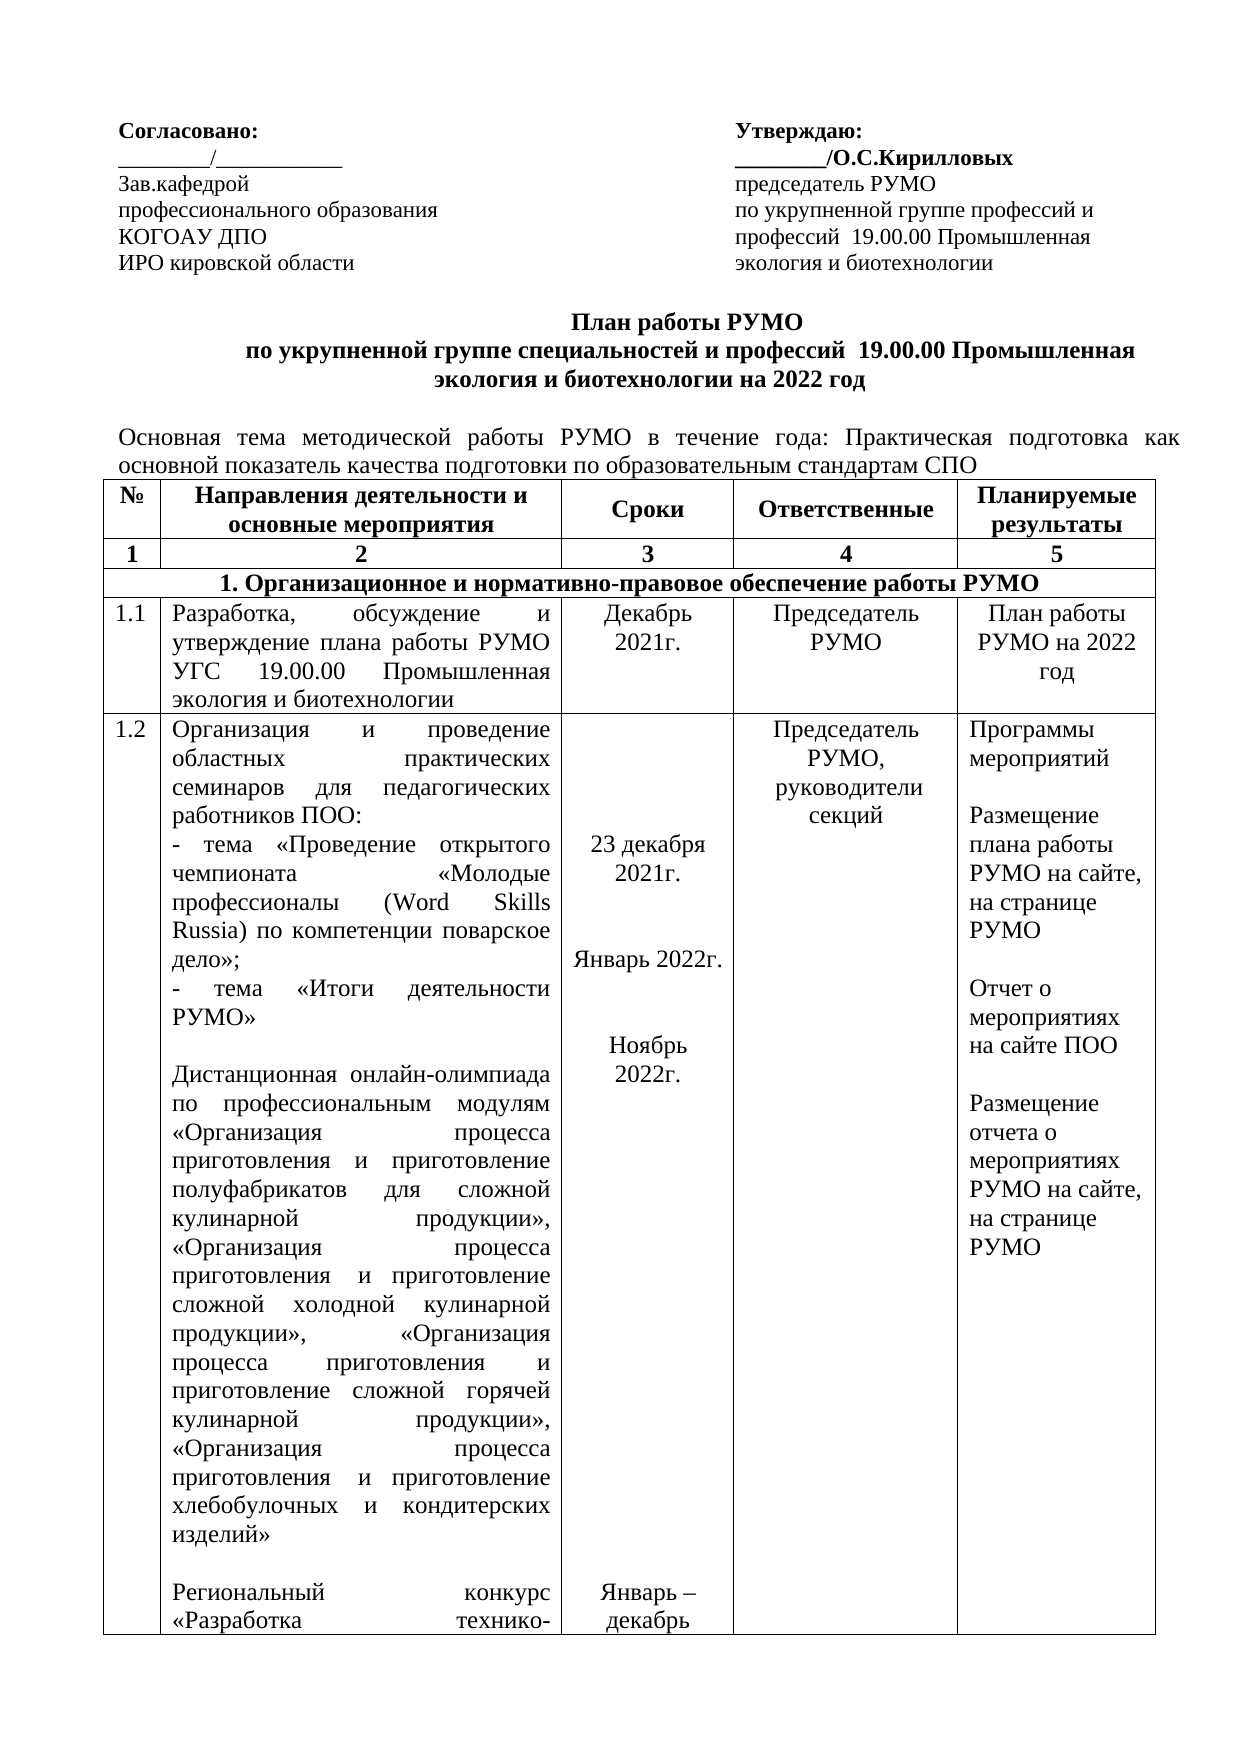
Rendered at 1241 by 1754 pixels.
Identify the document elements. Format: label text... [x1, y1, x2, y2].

table_cell 3 [562, 539, 733, 567]
table_cell 4 [734, 539, 957, 567]
table_header Планируемые результаты [958, 480, 1155, 538]
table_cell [562, 714, 733, 1634]
table_header Согласовано: ________/___________ Зав.кафедрой профессионального образования КОГОАУ ДПО ИРО кировской области [107, 118, 723, 276]
text План работы РУМО [118, 307, 1181, 335]
table_cell Декабрь 2021г. [562, 598, 733, 713]
table_cell План работы РУМО на 2022 год [958, 598, 1155, 713]
table_cell 5 [958, 539, 1155, 567]
table_cell 1. Организационное и нормативно-правовое обеспечение работы РУМО [104, 569, 1155, 597]
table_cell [161, 714, 561, 1634]
table_cell 1.1 [104, 598, 160, 713]
table_header № [104, 480, 160, 538]
table_cell Председатель РУМО [734, 598, 957, 713]
text по укрупненной группе специальностей и профессий 19.00.00 Промышленная экология и биотехнологии на 2022 год [118, 335, 1181, 393]
text Основная тема методической работы РУМО в течение года: Практическая подготовка как основной показатель качества подготовки по образовательным стандартам СПО [118, 422, 1181, 479]
table_cell 1.2 [104, 714, 160, 1634]
table_header Сроки [562, 480, 733, 538]
table_header Утверждаю: ________/О.С.Кирилловых председатель РУМО по укрупненной группе профессий и профессий 19.00.00 Промышленная экология и биотехнологии [724, 118, 1181, 276]
table_header Ответственные [734, 480, 957, 538]
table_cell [734, 714, 957, 1634]
table_header Направления деятельности и основные мероприятия [161, 480, 561, 538]
table_cell Разработка, обсуждение и утверждение плана работы РУМО УГС 19.00.00 Промышленная экология и биотехнологии [161, 598, 561, 713]
table_cell 2 [161, 539, 561, 567]
table_cell 1 [104, 539, 160, 567]
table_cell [958, 714, 1155, 1634]
